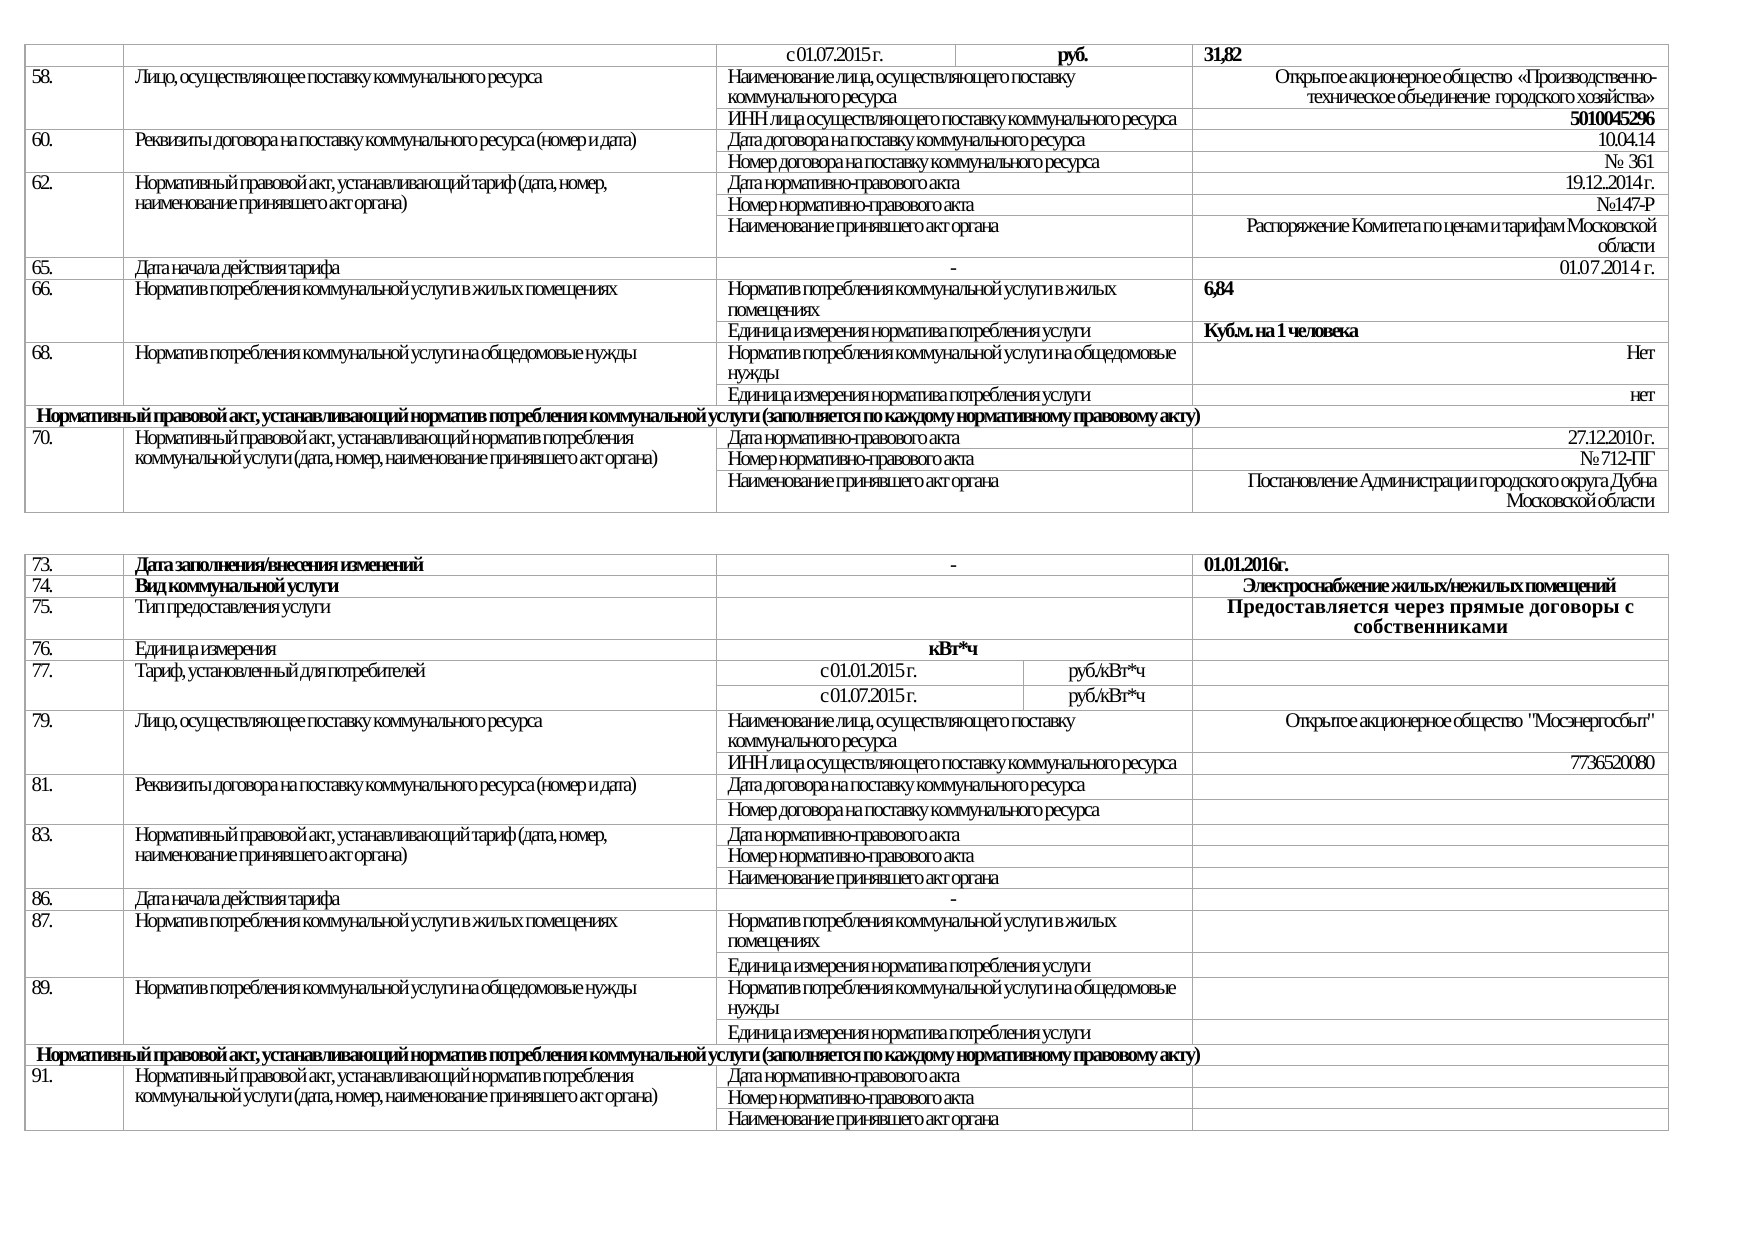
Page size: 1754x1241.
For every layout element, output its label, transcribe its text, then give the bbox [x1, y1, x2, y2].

table_cell Дата начала действия тарифа [124, 889, 716, 910]
table_cell 31,82 [1193, 45, 1668, 66]
table_cell [26, 640, 123, 660]
table_cell с 01.07.2015 г. [717, 686, 1023, 710]
table_cell [1193, 1020, 1668, 1044]
table_cell Наименование принявшего акт органа [717, 868, 1192, 888]
table_cell Норматив потребления коммунальной услуги в жилых помещениях [717, 280, 1192, 321]
table_cell Открытое акционерное общество "Мосэнергосбыт" [1193, 711, 1668, 752]
table_cell [26, 428, 123, 512]
table_cell Куб.м. на 1 человека [1193, 322, 1668, 342]
table_cell [717, 576, 1192, 597]
table_cell ИНН лица осуществляющего поставку коммунального ресурса [717, 109, 1192, 129]
table_cell Единица измерения норматива потребления услуги [717, 322, 1192, 342]
table_cell Номер нормативно-правового акта [717, 846, 1192, 867]
table_cell Номер нормативно-правового акта [717, 1088, 1192, 1108]
table_cell [1193, 800, 1668, 824]
table_cell Норматив потребления коммунальной услуги на общедомовые нужды [124, 978, 716, 1044]
table_cell [1193, 686, 1668, 710]
table_cell [1193, 846, 1668, 867]
table_cell Единица измерения норматива потребления услуги [717, 953, 1192, 977]
table_cell Норматив потребления коммунальной услуги в жилых помещениях [124, 280, 716, 342]
table_cell 19.12..2014 г. [1193, 173, 1668, 194]
table_cell Наименование принявшего акт органа [717, 216, 1192, 257]
table_cell [26, 173, 123, 257]
table_header Дата заполнения/внесения изменений [124, 555, 716, 575]
table_cell [26, 978, 123, 1044]
table_cell руб./кВт*ч [1024, 686, 1192, 710]
table_cell [1193, 889, 1668, 910]
table_cell [26, 576, 123, 597]
table_cell Номер нормативно-правового акта [717, 195, 1192, 215]
table_cell [26, 711, 123, 774]
table_cell [1193, 868, 1668, 888]
table_cell Предоставляется через прямые договоры с собственниками [1193, 598, 1668, 638]
table_cell 7736520080 [1193, 753, 1668, 774]
table_cell Дата договора на поставку коммунального ресурса [717, 130, 1192, 151]
table_cell Тариф, установленный для потребителей [124, 661, 716, 710]
table_cell нет [1193, 385, 1668, 405]
table_cell Постановление Администрации городского округа Дубна Московской области [1193, 471, 1668, 512]
table_cell [26, 775, 123, 824]
table_cell [26, 130, 123, 172]
table_cell [26, 258, 123, 278]
table_cell [717, 598, 1192, 638]
table_cell Дата нормативно-правового акта [717, 825, 1192, 845]
table_cell руб. [956, 45, 1192, 66]
table_cell Наименование принявшего акт органа [717, 1109, 1192, 1130]
table_cell Норматив потребления коммунальной услуги на общедомовые нужды [717, 978, 1192, 1019]
table_cell Наименование лица, осуществляющего поставку коммунального ресурса [717, 711, 1192, 752]
table_cell [26, 280, 123, 342]
table_cell Норматив потребления коммунальной услуги на общедомовые нужды [717, 343, 1192, 384]
table_cell [1193, 1066, 1668, 1087]
table_cell № 361 [1193, 152, 1668, 172]
table_cell Единица измерения [124, 640, 716, 660]
table_cell ИНН лица осуществляющего поставку коммунального ресурса [717, 753, 1192, 774]
table_cell № 712-ПГ [1193, 449, 1668, 470]
table_cell [1193, 775, 1668, 799]
table_cell Дата нормативно-правового акта [717, 428, 1192, 448]
table_cell Наименование принявшего акт органа [717, 471, 1192, 512]
table_cell Норматив потребления коммунальной услуги в жилых помещениях [124, 911, 716, 977]
table_cell 01.07.2014 г. [1193, 258, 1668, 278]
table_cell Нормативный правовой акт, устанавливающий норматив потребления коммунальной услуги (заполняется по каждому нормативному правовому акту) [26, 1045, 1668, 1065]
table_cell Наименование лица, осуществляющего поставку коммунального ресурса [717, 67, 1192, 108]
table_cell Номер нормативно-правового акта [717, 449, 1192, 470]
table_header 01.01.2016г. [1193, 555, 1668, 575]
table_cell Дата нормативно-правового акта [717, 173, 1192, 194]
table_cell - [717, 889, 1192, 910]
table_cell [1193, 978, 1668, 1019]
table_cell [1193, 1088, 1668, 1108]
table_cell Единица измерения норматива потребления услуги [717, 385, 1192, 405]
table_cell [1193, 1109, 1668, 1130]
table_cell [26, 911, 123, 977]
table_cell [1193, 953, 1668, 977]
table_cell Нормативный правовой акт, устанавливающий норматив потребления коммунальной услуги (заполняется по каждому нормативному правовому акту) [26, 406, 1668, 427]
table_cell Лицо, осуществляющее поставку коммунального ресурса [124, 67, 716, 129]
table_header [26, 555, 123, 575]
table_cell [1193, 661, 1668, 685]
table_cell Нормативный правовой акт, устанавливающий норматив потребления коммунальной услуги (дата, номер, наименование принявшего акт органа) [124, 1066, 716, 1130]
table_cell Реквизиты договора на поставку коммунального ресурса (номер и дата) [124, 130, 716, 172]
table_cell с 01.01.2015 г. [717, 661, 1023, 685]
table_cell Дата начала действия тарифа [124, 258, 716, 278]
table_cell кВт*ч [717, 640, 1192, 660]
table_cell №147-Р [1193, 195, 1668, 215]
table_cell [1193, 911, 1668, 952]
table_cell Лицо, осуществляющее поставку коммунального ресурса [124, 711, 716, 774]
table_cell Единица измерения норматива потребления услуги [717, 1020, 1192, 1044]
table_cell Дата договора на поставку коммунального ресурса [717, 775, 1192, 799]
table_cell Открытое акционерное общество «Производственно-техническое объединение городского хозяйства» [1193, 67, 1668, 108]
table_cell Нормативный правовой акт, устанавливающий норматив потребления коммунальной услуги (дата, номер, наименование принявшего акт органа) [124, 428, 716, 512]
table_cell 6,84 [1193, 280, 1668, 321]
table_cell [26, 598, 123, 638]
table_cell [1193, 640, 1668, 660]
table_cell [124, 45, 716, 66]
table_cell [26, 825, 123, 888]
table_cell 27.12.2010 г. [1193, 428, 1668, 448]
table_header - [717, 555, 1192, 575]
table_cell Номер договора на поставку коммунального ресурса [717, 152, 1192, 172]
table_cell Реквизиты договора на поставку коммунального ресурса (номер и дата) [124, 775, 716, 824]
table_cell [26, 889, 123, 910]
table_cell Нет [1193, 343, 1668, 384]
table_cell с 01.07.2015 г. [717, 45, 955, 66]
table_cell Норматив потребления коммунальной услуги в жилых помещениях [717, 911, 1192, 952]
table_cell 5010045296 [1193, 109, 1668, 129]
table_cell Дата нормативно-правового акта [717, 1066, 1192, 1087]
table_cell Распоряжение Комитета по ценам и тарифам Московской области [1193, 216, 1668, 257]
table_cell [26, 45, 123, 66]
table_cell [26, 67, 123, 129]
table_cell Нормативный правовой акт, устанавливающий тариф (дата, номер, наименование принявшего акт органа) [124, 173, 716, 257]
table_cell [26, 661, 123, 710]
table_cell - [717, 258, 1192, 278]
table_cell Номер договора на поставку коммунального ресурса [717, 800, 1192, 824]
table_cell Норматив потребления коммунальной услуги на общедомовые нужды [124, 343, 716, 405]
table_cell [1193, 825, 1668, 845]
table_cell руб./кВт*ч [1024, 661, 1192, 685]
table_cell Нормативный правовой акт, устанавливающий тариф (дата, номер, наименование принявшего акт органа) [124, 825, 716, 888]
table_cell Тип предоставления услуги [124, 598, 716, 638]
table_cell [26, 1066, 123, 1130]
table_cell [26, 343, 123, 405]
table_cell Электроснабжение жилых/нежилых помещений [1193, 576, 1668, 597]
table_cell 10.04.14 [1193, 130, 1668, 151]
table_cell Вид коммунальной услуги [124, 576, 716, 597]
